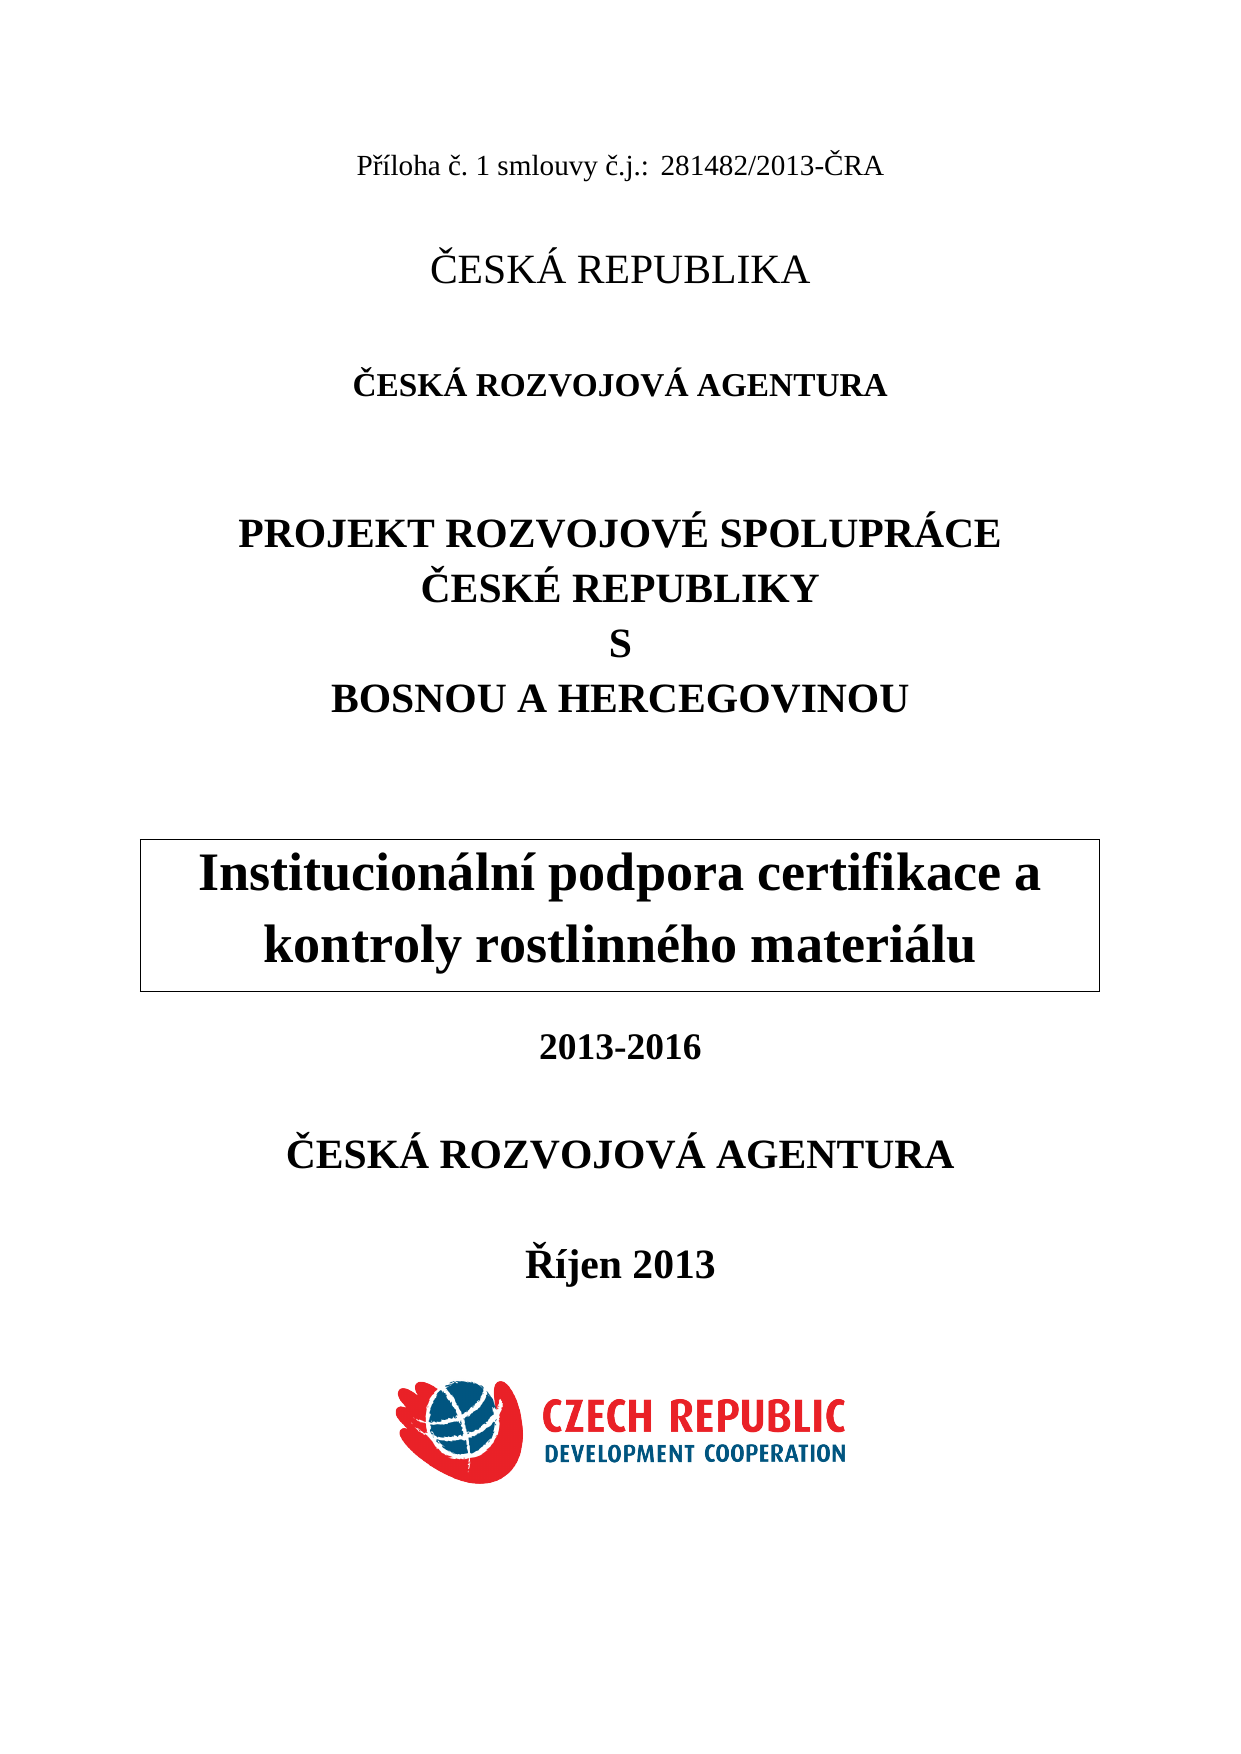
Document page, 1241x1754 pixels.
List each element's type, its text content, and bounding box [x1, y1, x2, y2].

text PROJEKT ROZVOJOVÉ SPOLUPRÁCE [148, 508, 1092, 556]
text S [148, 619, 1092, 667]
text ČESKÁ ROZVOJOVÁ AGENTURA [148, 365, 1092, 404]
text ČESKÁ ROZVOJOVÁ AGENTURA [148, 1129, 1092, 1177]
text Příloha č. 1 smlouvy č.j.: 281482/2013-ČRA [148, 148, 1092, 181]
picture [365, 1350, 875, 1516]
table_header Institucionální podpora certifikace a kontroly rostlinného materiálu [141, 840, 1099, 991]
text 2013-2016 [148, 1025, 1092, 1068]
text ČESKÁ REPUBLIKA [148, 244, 1092, 292]
text Říjen 2013 [148, 1240, 1092, 1288]
text ČESKÉ REPUBLIKY [148, 563, 1092, 611]
text BOSNOU A HERCEGOVINOU [148, 674, 1092, 722]
